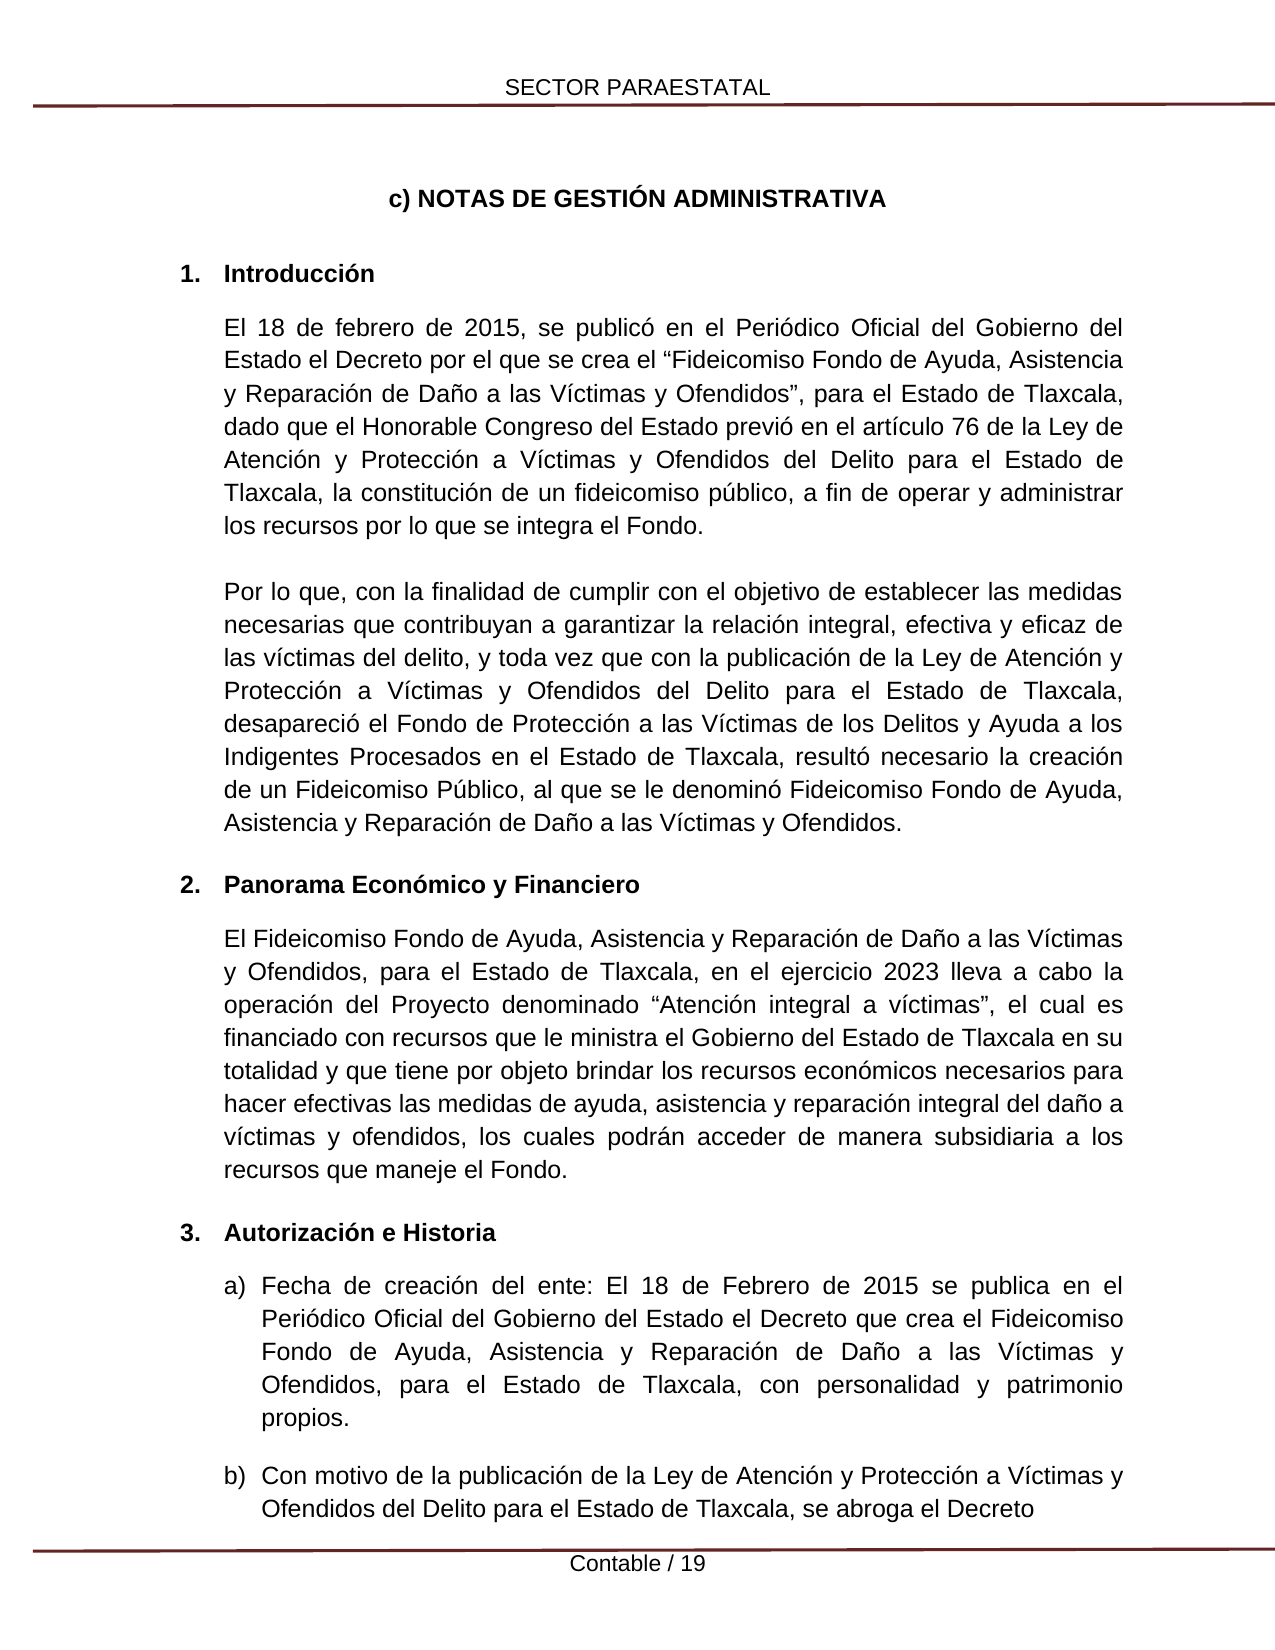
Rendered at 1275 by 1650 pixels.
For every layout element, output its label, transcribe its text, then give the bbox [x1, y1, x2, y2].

list Panorama Económico y Financiero [180, 874, 1125, 899]
text El Fideicomiso Fondo de Ayuda, Asistencia y Reparación de Daño a las Víctimas y Ofendidos, para el Estado de Tlaxcala, en el ejercicio 2023 lleva a cabo la operación del Proyecto denominado “Atención integral a víctimas”, el cual es financiado con recursos que le ministra el Gobierno del Estado de Tlaxcala en su totalidad y que tiene por objeto brindar los recursos económicos necesarios para hacer efectivas las medidas de ayuda, asistencia y reparación integral del daño a víctimas y ofendidos, los cuales podrán acceder de manera subsidiaria a los recursos que maneje el Fondo. [224, 924, 1125, 1184]
text c) NOTAS DE GESTIÓN ADMINISTRATIVA [150, 187, 1125, 212]
list Autorización e Historia [180, 1221, 1125, 1246]
list Introducción [180, 262, 1125, 287]
list Fecha de creación del ente: El 18 de Febrero de 2015 se publica en el Periódico Oficial del Gobierno del Estado el Decreto que crea el Fideicomiso Fondo de Ayuda, Asistencia y Reparación de Daño a las Víctimas y Ofendidos, para el Estado de Tlaxcala, con personalidad y patrimonio propios. [224, 1271, 1125, 1432]
text Por lo que, con la finalidad de cumplir con el objetivo de establecer las medidas necesarias que contribuyan a garantizar la relación integral, efectiva y eficaz de las víctimas del delito, y toda vez que con la publicación de la Ley de Atención y Protección a Víctimas y Ofendidos del Delito para el Estado de Tlaxcala, desapareció el Fondo de Protección a las Víctimas de los Delitos y Ayuda a los Indigentes Procesados en el Estado de Tlaxcala, resultó necesario la creación de un Fideicomiso Público, al que se le denominó Fideicomiso Fondo de Ayuda, Asistencia y Reparación de Daño a las Víctimas y Ofendidos. [224, 577, 1125, 837]
text El 18 de febrero de 2015, se publicó en el Periódico Oficial del Gobierno del Estado el Decreto por el que se crea el “Fideicomiso Fondo de Ayuda, Asistencia y Reparación de Daño a las Víctimas y Ofendidos”, para el Estado de Tlaxcala, dado que el Honorable Congreso del Estado previó en el artículo 76 de la Ley de Atención y Protección a Víctimas y Ofendidos del Delito para el Estado de Tlaxcala, la constitución de un fideicomiso público, a fin de operar y administrar los recursos por lo que se integra el Fondo. [224, 312, 1125, 539]
list Con motivo de la publicación de la Ley de Atención y Protección a Víctimas y Ofendidos del Delito para el Estado de Tlaxcala, se abroga el Decreto [224, 1461, 1125, 1523]
